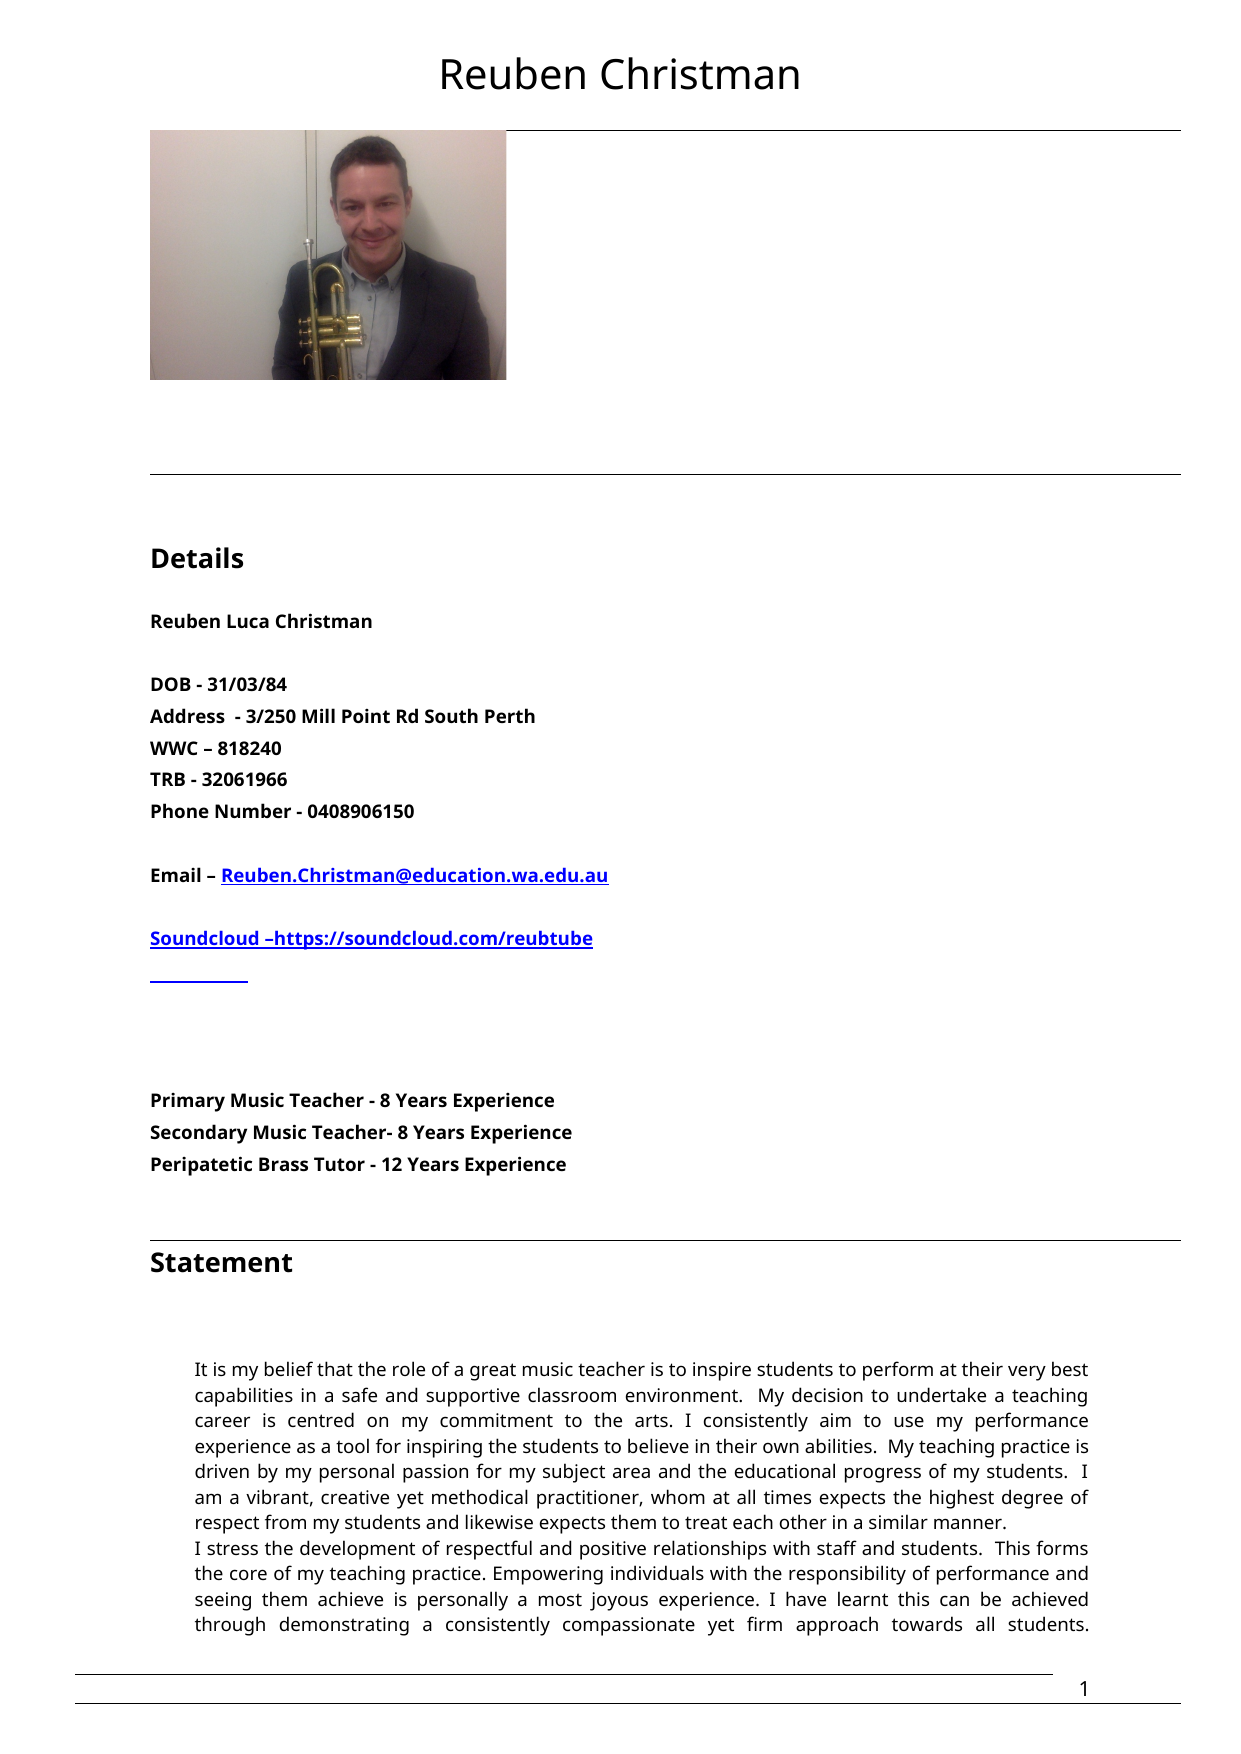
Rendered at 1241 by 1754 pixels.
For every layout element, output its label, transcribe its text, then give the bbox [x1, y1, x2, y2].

picture [150, 130, 507, 380]
text Email – Reuben.Christman@education.wa.edu.au [150, 862, 1090, 888]
text Peripatetic Brass Tutor - 12 Years Experience [150, 1151, 1090, 1176]
text Primary Music Teacher - 8 Years Experience [150, 1087, 1090, 1113]
text DOB - 31/03/84 [150, 671, 1090, 697]
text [194, 1535, 1090, 1637]
text Address - 3/250 Mill Point Rd South Perth [150, 703, 1090, 729]
text TRB - 32061966 [150, 767, 1090, 792]
text Secondary Music Teacher- 8 Years Experience [150, 1119, 1090, 1145]
text It is my belief that the role of a great music teacher is to inspire students to perform at their very best capabilities in a safe and supportive classroom environment. My decision to undertake a teaching career is centred on my commitment to the arts. I consistently aim to use my performance experience as a tool for inspiring the students to believe in their own abilities. My teaching practice is driven by my personal passion for my subject area and the educational progress of my students. I am a vibrant, creative yet methodical practitioner, whom at all times expects the highest degree of respect from my students and likewise expects them to treat each other in a similar manner. [194, 1357, 1090, 1535]
text Phone Number - 0408906150 [150, 798, 1090, 824]
text Soundcloud –https://soundcloud.com/reubtube [150, 926, 1090, 951]
text WWC – 818240 [150, 735, 1090, 761]
text Reuben Luca Christman [150, 608, 1090, 633]
text Details [150, 475, 1181, 576]
text Statement [150, 1241, 1181, 1280]
